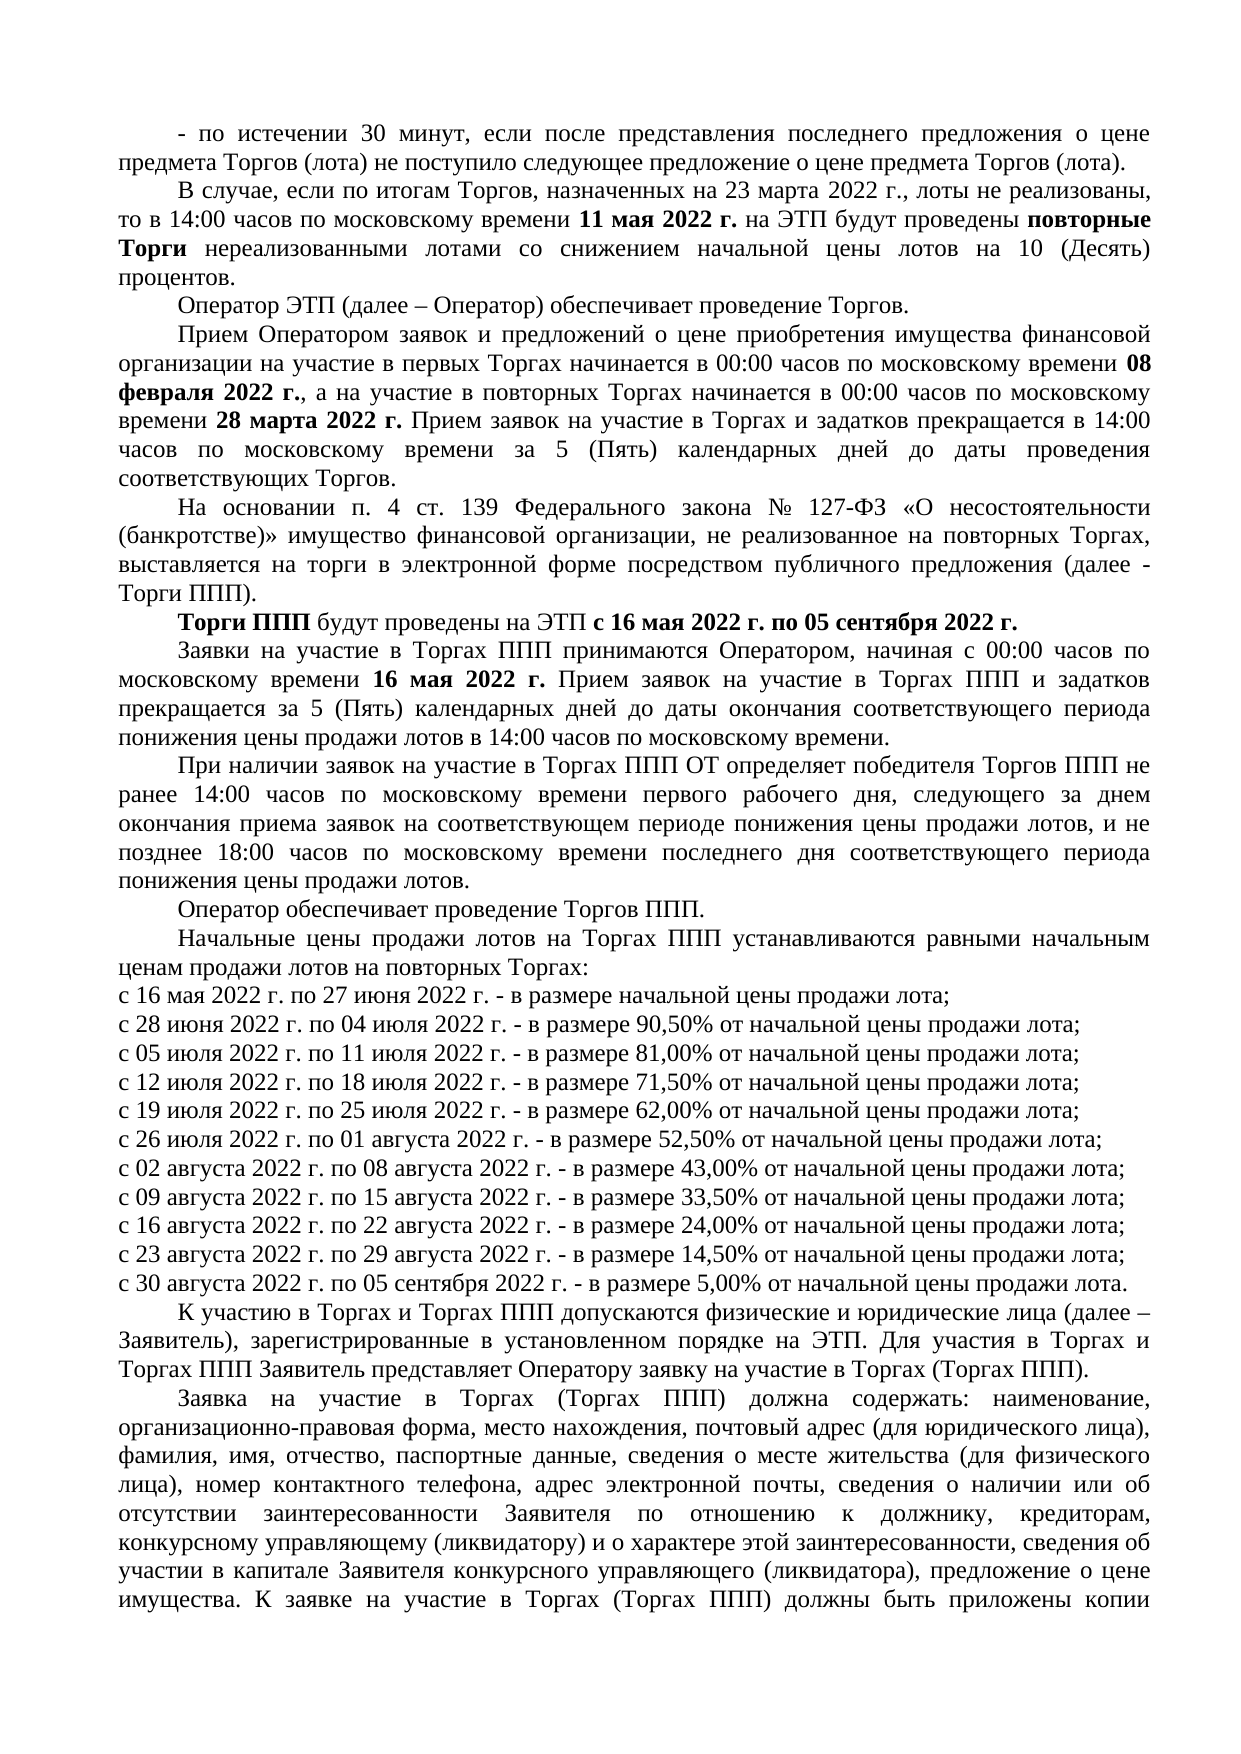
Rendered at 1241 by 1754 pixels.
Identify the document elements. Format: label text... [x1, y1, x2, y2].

text Прием Оператором заявок и предложений о цене приобретения имущества финансовой организации на участие в первых Торгах начинается в 00:00 часов по московскому времени 08 февраля 2022 г., а на участие в повторных Торгах начинается в 00:00 часов по московскому времени 28 марта 2022 г. Прием заявок на участие в Торгах и задатков прекращается в 14:00 часов по московскому времени за 5 (Пять) календарных дней до даты проведения соответствующих Торгов. [118, 319, 1151, 492]
text с 23 августа 2022 г. по 29 августа 2022 г. - в размере 14,50% от начальной цены продажи лота; [118, 1239, 1151, 1268]
text Оператор ЭТП (далее – Оператор) обеспечивает проведение Торгов. [118, 291, 1151, 319]
text Оператор обеспечивает проведение Торгов ППП. [118, 894, 1151, 923]
text Торги ППП будут проведены на ЭТП с 16 мая 2022 г. по 05 сентября 2022 г. [118, 607, 311, 636]
text с 16 мая 2022 г. по 27 июня 2022 г. - в размере начальной цены продажи лота; [118, 981, 1151, 1009]
text Торги ППП будут проведены на ЭТП с 16 мая 2022 г. по 05 сентября 2022 г. [593, 607, 1151, 636]
text К участию в Торгах и Торгах ППП допускаются физические и юридические лица (далее – Заявитель), зарегистрированные в установленном порядке на ЭТП. Для участия в Торгах и Торгах ППП Заявитель представляет Оператору заявку на участие в Торгах (Торгах ППП). [118, 1297, 1151, 1383]
text - по истечении 30 минут, если после представления последнего предложения о цене предмета Торгов (лота) не поступило следующее предложение о цене предмета Торгов (лота). [118, 118, 1151, 176]
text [118, 1383, 1151, 1613]
text При наличии заявок на участие в Торгах ППП ОТ определяет победителя Торгов ППП не ранее 14:00 часов по московскому времени первого рабочего дня, следующего за днем окончания приема заявок на соответствующем периоде понижения цены продажи лотов, и не позднее 18:00 часов по московскому времени последнего дня соответствующего периода понижения цены продажи лотов. [118, 751, 1151, 894]
text с 19 июля 2022 г. по 25 июля 2022 г. - в размере 62,00% от начальной цены продажи лота; [118, 1096, 1151, 1124]
text с 26 июля 2022 г. по 01 августа 2022 г. - в размере 52,50% от начальной цены продажи лота; [118, 1124, 1151, 1153]
text с 28 июня 2022 г. по 04 июля 2022 г. - в размере 90,50% от начальной цены продажи лота; [118, 1009, 1151, 1038]
text с 16 августа 2022 г. по 22 августа 2022 г. - в размере 24,00% от начальной цены продажи лота; [118, 1211, 1151, 1239]
text В случае, если по итогам Торгов, назначенных на 23 марта 2022 г., лоты не реализованы, то в 14:00 часов по московскому времени 11 мая 2022 г. на ЭТП будут проведены повторные Торги нереализованными лотами со снижением начальной цены лотов на 10 (Десять) процентов. [118, 176, 1151, 291]
text с 05 июля 2022 г. по 11 июля 2022 г. - в размере 81,00% от начальной цены продажи лота; [118, 1038, 1151, 1067]
text с 12 июля 2022 г. по 18 июля 2022 г. - в размере 71,50% от начальной цены продажи лота; [118, 1067, 1151, 1096]
text с 02 августа 2022 г. по 08 августа 2022 г. - в размере 43,00% от начальной цены продажи лота; [118, 1153, 1151, 1182]
text На основании п. 4 ст. 139 Федерального закона № 127-ФЗ «О несостоятельности (банкротстве)» имущество финансовой организации, не реализованное на повторных Торгах, выставляется на торги в электронной форме посредством публичного предложения (далее - Торги ППП). [118, 492, 1151, 607]
text с 09 августа 2022 г. по 15 августа 2022 г. - в размере 33,50% от начальной цены продажи лота; [118, 1182, 1151, 1211]
text с 30 августа 2022 г. по 05 сентября 2022 г. - в размере 5,00% от начальной цены продажи лота. [118, 1268, 1151, 1297]
text Начальные цены продажи лотов на Торгах ППП устанавливаются равными начальным ценам продажи лотов на повторных Торгах: [118, 923, 1151, 981]
text Заявки на участие в Торгах ППП принимаются Оператором, начиная с 00:00 часов по московскому времени 16 мая 2022 г. Прием заявок на участие в Торгах ППП и задатков прекращается за 5 (Пять) календарных дней до даты окончания соответствующего периода понижения цены продажи лотов в 14:00 часов по московскому времени. [118, 636, 1151, 751]
